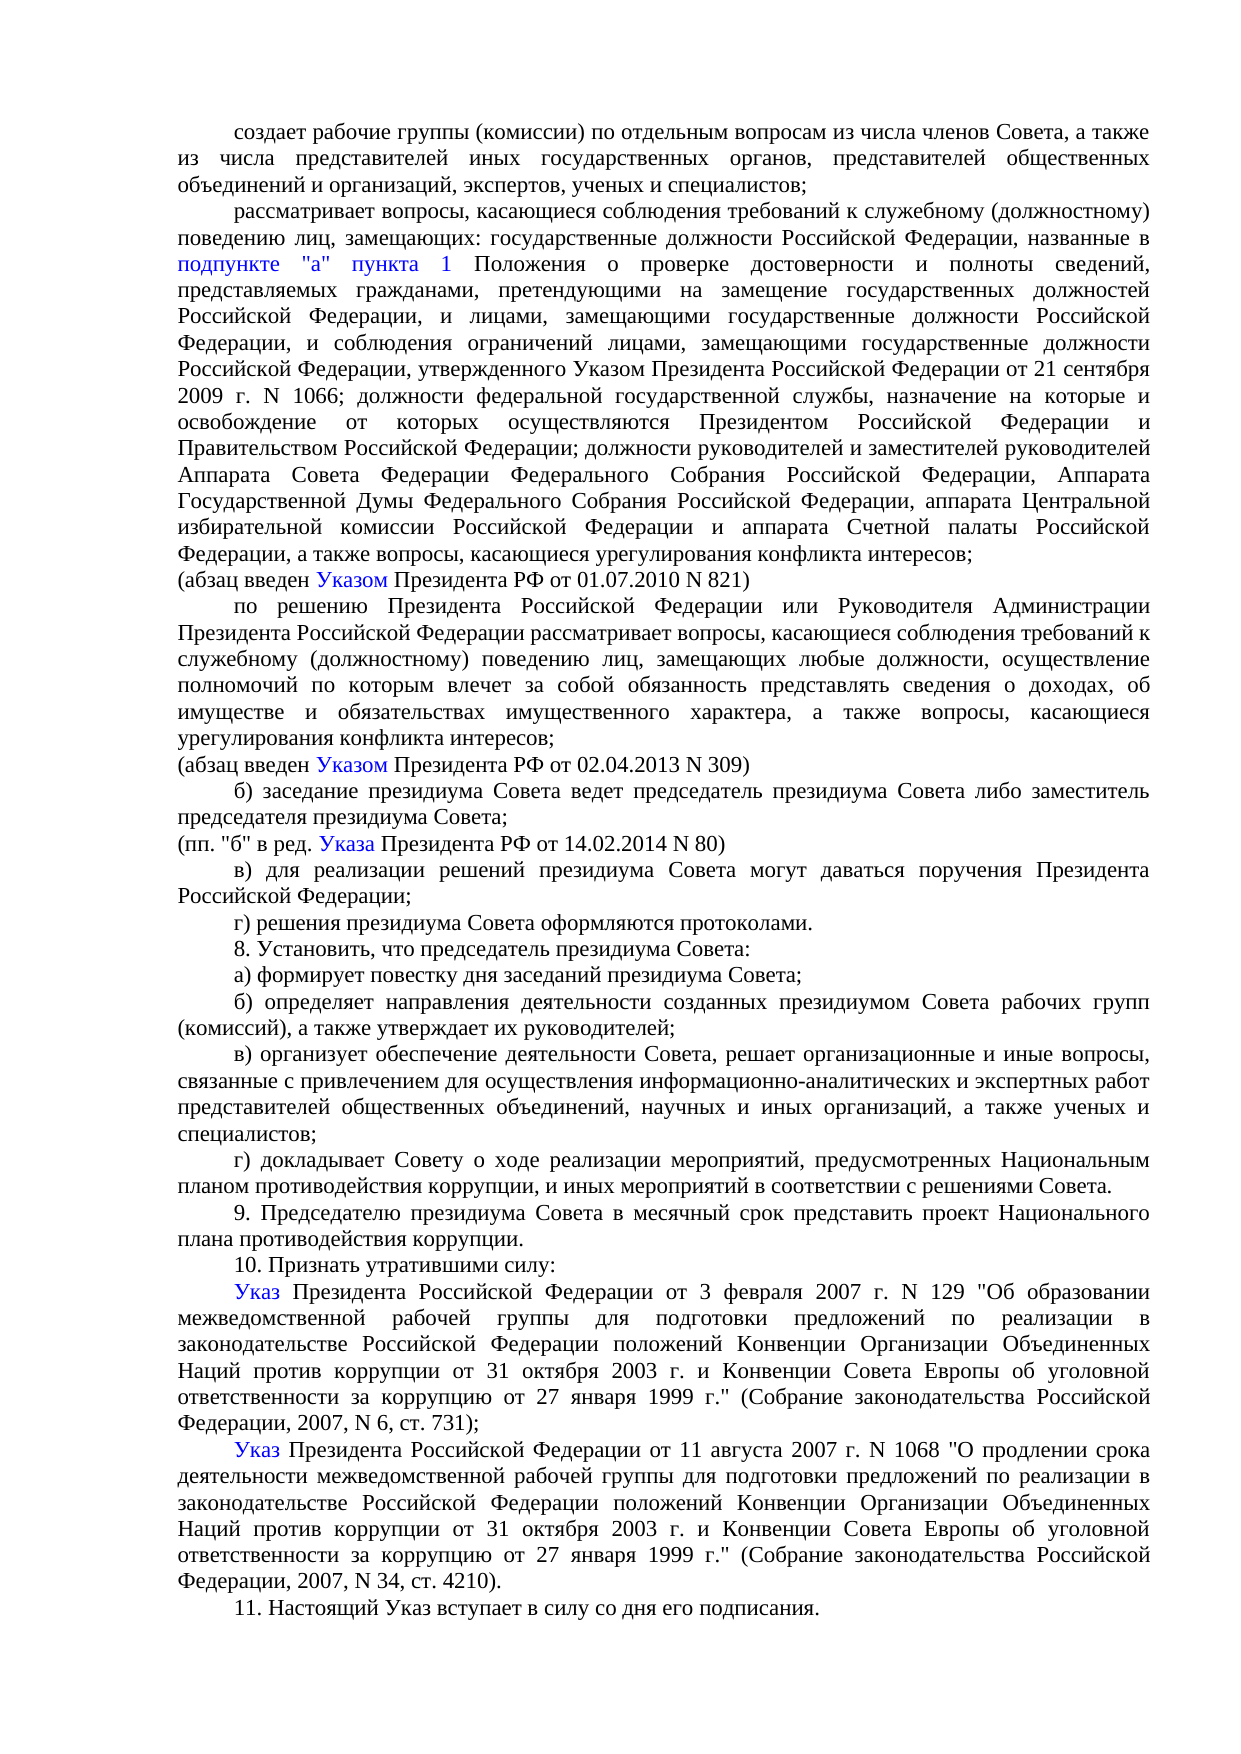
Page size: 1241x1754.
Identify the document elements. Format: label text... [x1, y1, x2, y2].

text Указ Президента Российской Федерации от 3 февраля 2007 г. N 129 "Об образовании межведомственной рабочей группы для подготовки предложений по реализации в законодательстве Российской Федерации положений Конвенции Организации Объединенных Наций против коррупции от 31 октября 2003 г. и Конвенции Совета Европы об уголовной ответственности за коррупцию от 27 января 1999 г." (Собрание законодательства Российской Федерации, 2007, N 6, ст. 731); [177, 1278, 1152, 1436]
text б) заседание президиума Совета ведет председатель президиума Совета либо заместитель председателя президиума Совета; [177, 777, 1152, 830]
text 8. Установить, что председатель президиума Совета: [177, 935, 1152, 961]
text б) определяет направления деятельности созданных президиумом Совета рабочих групп (комиссий), а также утверждает их руководителей; [177, 988, 1152, 1041]
text (абзац введен Указом Президента РФ от 01.07.2010 N 821) [177, 566, 1152, 592]
text г) решения президиума Совета оформляются протоколами. [177, 909, 1152, 935]
text в) для реализации решений президиума Совета могут даваться поручения Президента Российской Федерации; [177, 856, 1152, 909]
text (пп. "б" в ред. Указа Президента РФ от 14.02.2014 N 80) [177, 830, 1152, 856]
text по решению Президента Российской Федерации или Руководителя Администрации Президента Российской Федерации рассматривает вопросы, касающиеся соблюдения требований к служебному (должностному) поведению лиц, замещающих любые должности, осуществление полномочий по которым влечет за собой обязанность представлять сведения о доходах, об имуществе и обязательствах имущественного характера, а также вопросы, касающиеся урегулирования конфликта интересов; [177, 592, 1152, 751]
text рассматривает вопросы, касающиеся соблюдения требований к служебному (должностному) поведению лиц, замещающих: государственные должности Российской Федерации, названные в подпункте "а" пункта 1 Положения о проверке достоверности и полноты сведений, представляемых гражданами, претендующими на замещение государственных должностей Российской Федерации, и лицами, замещающими государственные должности Российской Федерации, и соблюдения ограничений лицами, замещающими государственные должности Российской Федерации, утвержденного Указом Президента Российской Федерации от 21 сентября 2009 г. N 1066; должности федеральной государственной службы, назначение на которые и освобождение от которых осуществляются Президентом Российской Федерации и Правительством Российской Федерации; должности руководителей и заместителей руководителей Аппарата Совета Федерации Федерального Собрания Российской Федерации, Аппарата Государственной Думы Федерального Собрания Российской Федерации, аппарата Центральной избирательной комиссии Российской Федерации и аппарата Счетной палаты Российской Федерации, а также вопросы, касающиеся урегулирования конфликта интересов; [177, 197, 1152, 566]
text 10. Признать утратившими силу: [177, 1251, 1152, 1278]
text а) формирует повестку дня заседаний президиума Совета; [177, 961, 1152, 988]
text 9. Председателю президиума Совета в месячный срок представить проект Национального плана противодействия коррупции. [177, 1199, 1152, 1251]
text 11. Настоящий Указ вступает в силу со дня его подписания. [177, 1594, 1152, 1620]
text г) докладывает Совету о ходе реализации мероприятий, предусмотренных Национальным планом противодействия коррупции, и иных мероприятий в соответствии с решениями Совета. [177, 1146, 1152, 1199]
text (абзац введен Указом Президента РФ от 02.04.2013 N 309) [177, 751, 1152, 777]
text Указ Президента Российской Федерации от 11 августа 2007 г. N 1068 "О продлении срока деятельности межведомственной рабочей группы для подготовки предложений по реализации в законодательстве Российской Федерации положений Конвенции Организации Объединенных Наций против коррупции от 31 октября 2003 г. и Конвенции Совета Европы об уголовной ответственности за коррупцию от 27 января 1999 г." (Собрание законодательства Российской Федерации, 2007, N 34, ст. 4210). [177, 1436, 1152, 1594]
text создает рабочие группы (комиссии) по отдельным вопросам из числа членов Совета, а также из числа представителей иных государственных органов, представителей общественных объединений и организаций, экспертов, ученых и специалистов; [177, 118, 1152, 197]
text в) организует обеспечение деятельности Совета, решает организационные и иные вопросы, связанные с привлечением для осуществления информационно-аналитических и экспертных работ представителей общественных объединений, научных и иных организаций, а также ученых и специалистов; [177, 1041, 1152, 1146]
